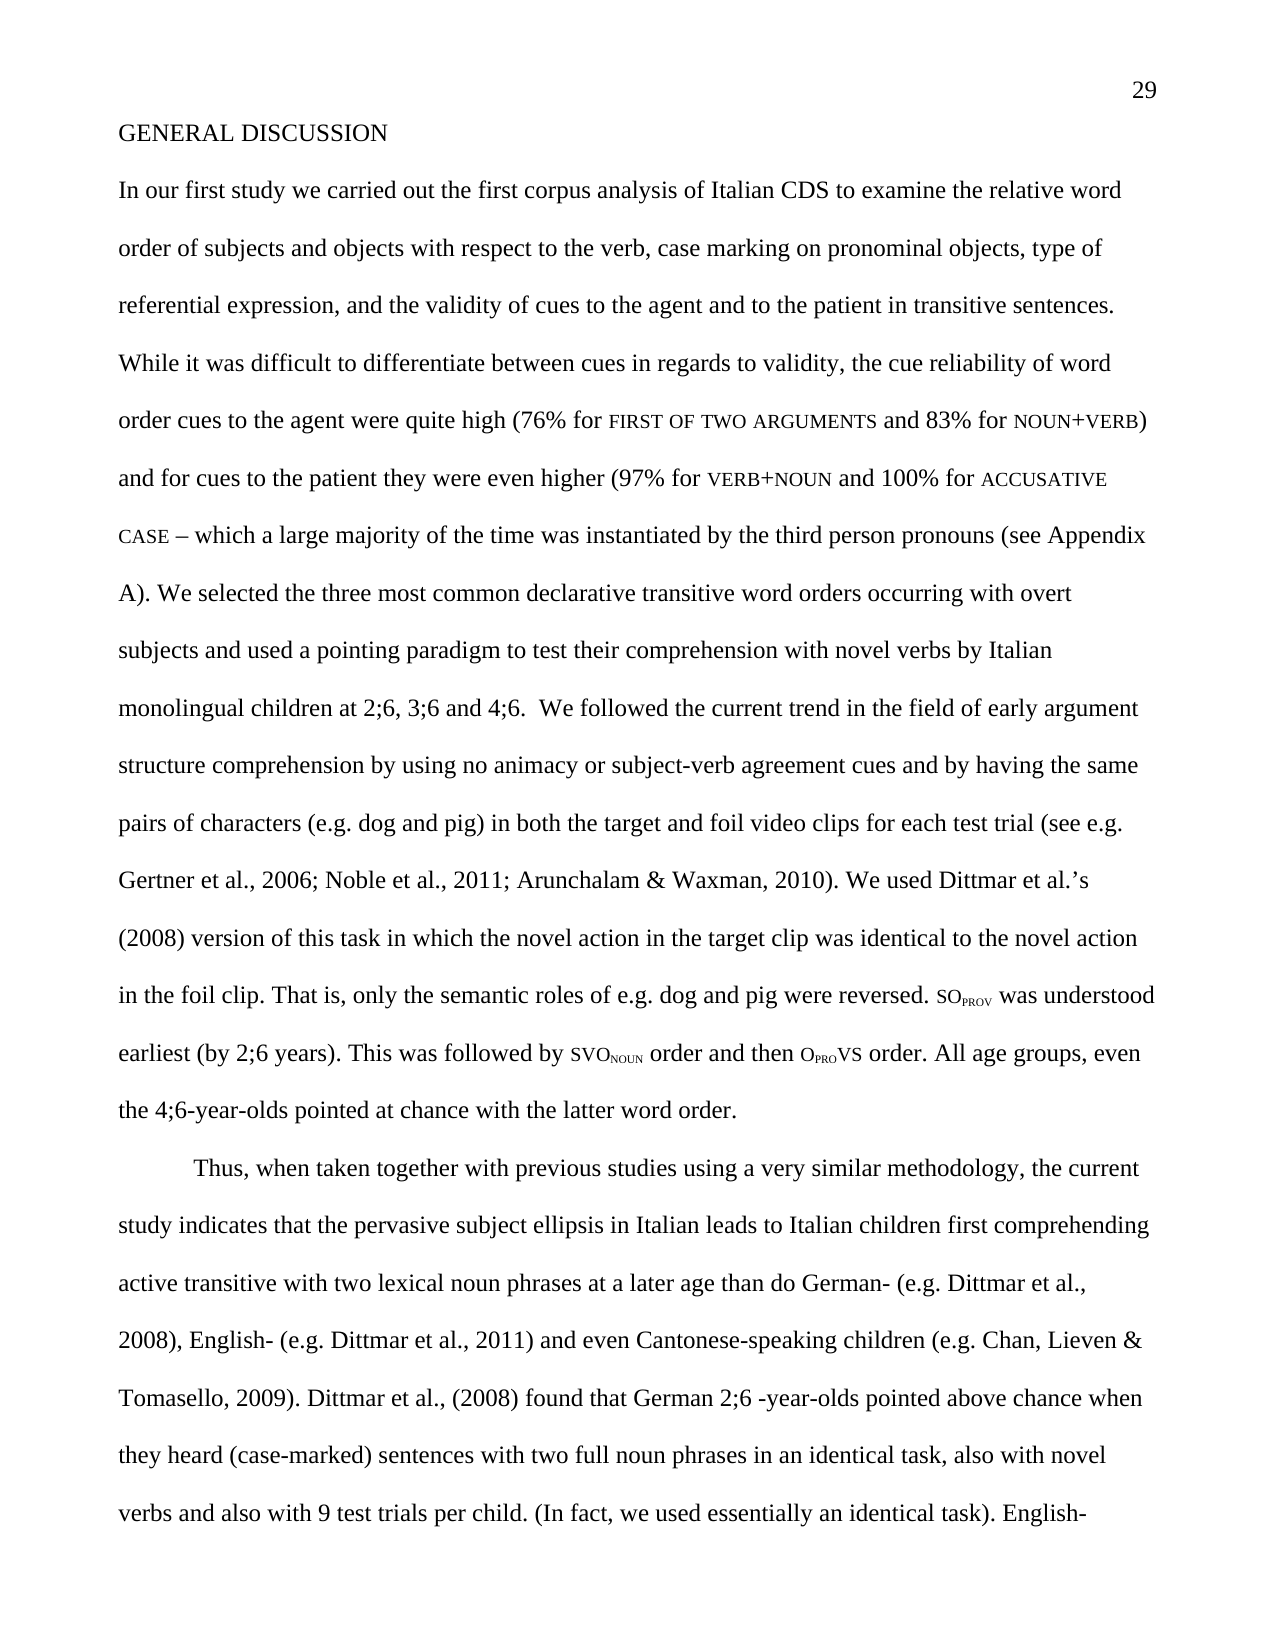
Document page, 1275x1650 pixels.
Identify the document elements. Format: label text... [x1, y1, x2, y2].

text In our first study we carried out the first corpus analysis of Italian CDS to examine the relative word order of subjects and objects with respect to the verb, case marking on pronominal objects, type of referential expression, and the validity of cues to the agent and to the patient in transitive sentences. While it was difficult to differentiate between cues in regards to validity, the cue reliability of word order cues to the agent were quite high (76% for first of two arguments and 83% for noun+verb) and for cues to the patient they were even higher (97% for verb+noun and 100% for accusative case – which a large majority of the time was instantiated by the third person pronouns (see Appendix A). We selected the three most common declarative transitive word orders occurring with overt subjects and used a pointing paradigm to test their comprehension with novel verbs by Italian monolingual children at 2;6, 3;6 and 4;6. We followed the current trend in the field of early argument structure comprehension by using no animacy or subject-verb agreement cues and by having the same pairs of characters (e.g. dog and pig) in both the target and foil video clips for each test trial (see e.g. Gertner et al., 2006; Noble et al., 2011; Arunchalam & Waxman, 2010). We used Dittmar et al.’s (2008) version of this task in which the novel action in the target clip was identical to the novel action in the foil clip. That is, only the semantic roles of e.g. dog and pig were reversed. soprov was understood earliest (by 2;6 years). This was followed by svonoun order and then oprovs order. All age groups, even the 4;6-year-olds pointed at chance with the latter word order. [118, 176, 1157, 1124]
subtitle GENERAL DISCUSSION [118, 118, 1157, 147]
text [118, 1153, 1157, 1527]
